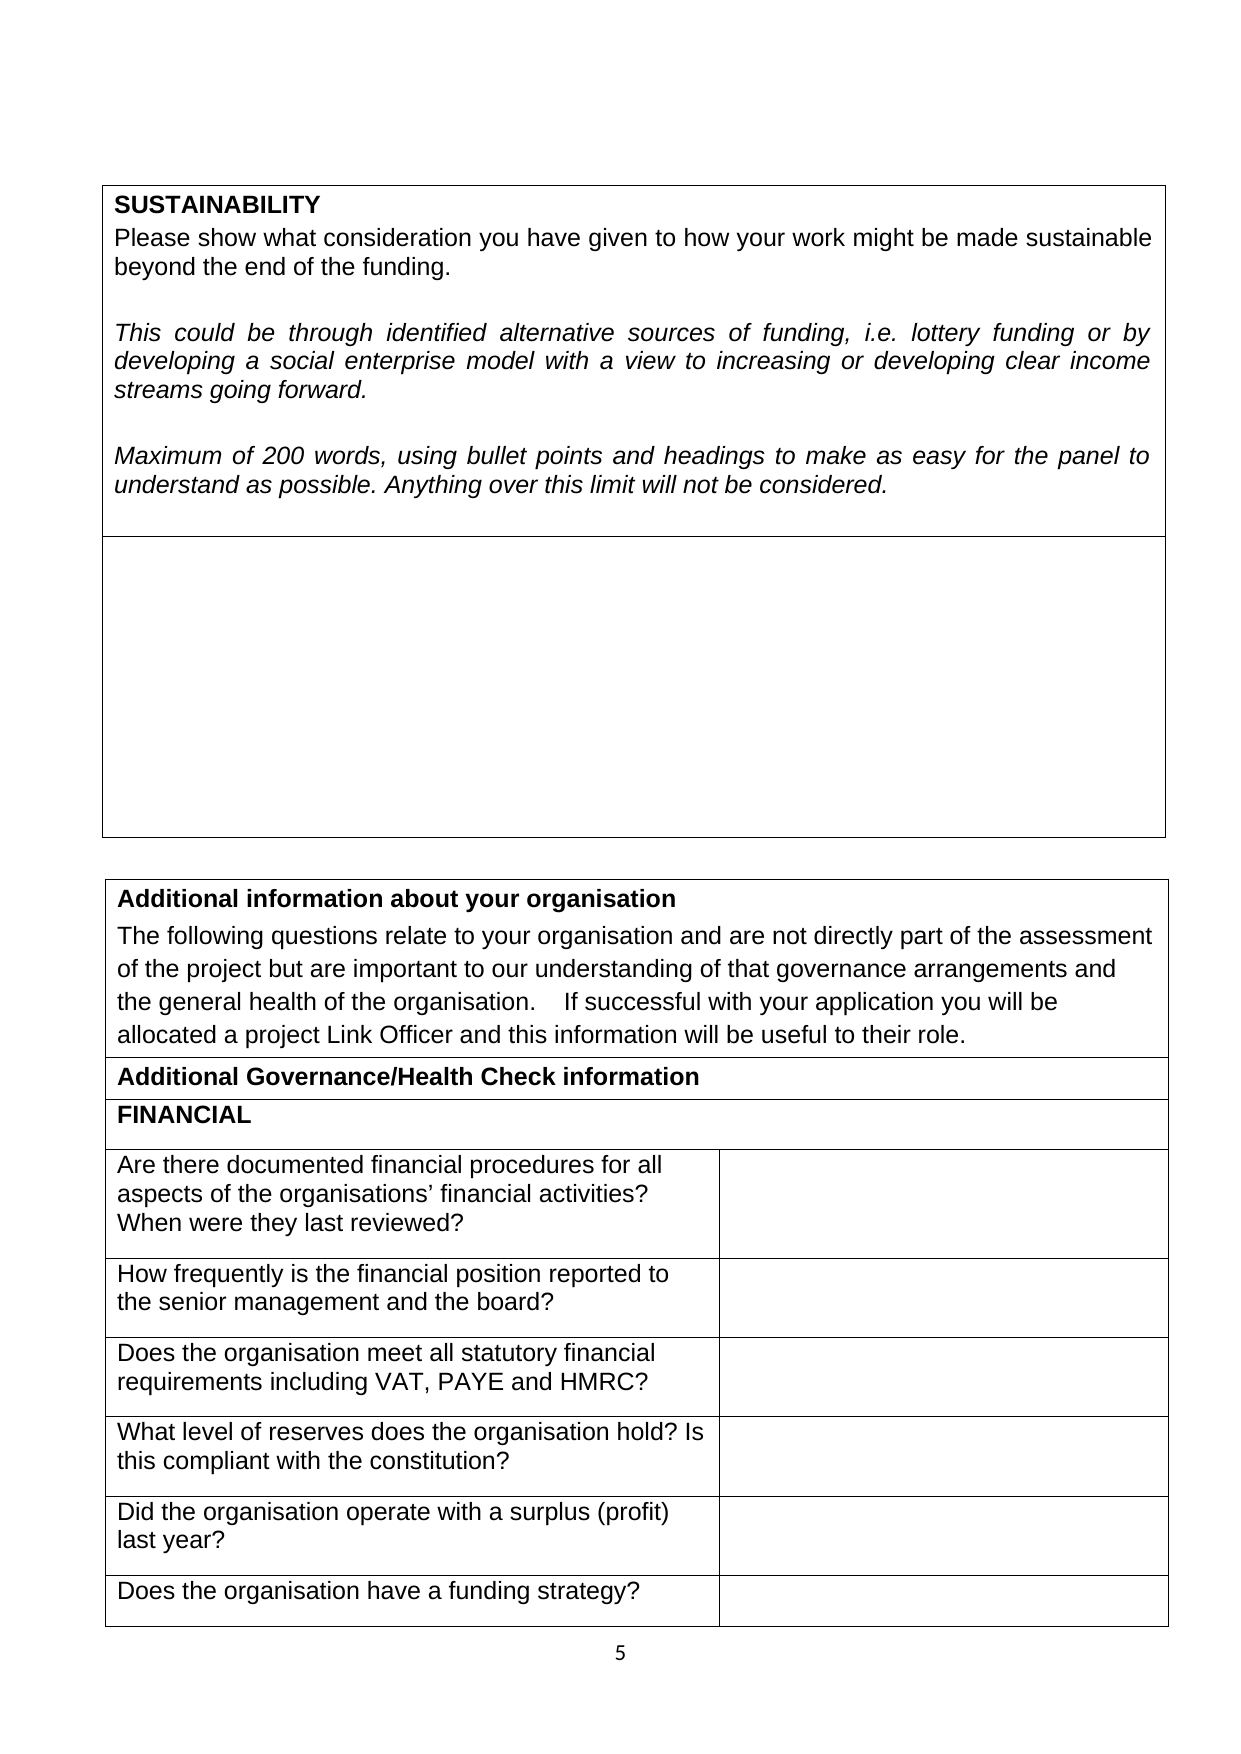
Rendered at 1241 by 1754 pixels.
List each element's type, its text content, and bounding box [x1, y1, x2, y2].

table_cell [103, 537, 1165, 837]
table_cell What level of reserves does the organisation hold? Is this compliant with the constitution? [106, 1417, 719, 1496]
table_cell Does the organisation have a funding strategy? [106, 1576, 719, 1626]
table_cell How frequently is the financial position reported to the senior management and the board? [106, 1259, 719, 1337]
table_cell Does the organisation meet all statutory financial requirements including VAT, PAYE and HMRC? [106, 1338, 719, 1416]
table_cell Additional Governance/Health Check information [106, 1058, 1168, 1099]
table_cell [720, 1417, 1168, 1496]
table_cell Are there documented financial procedures for all aspects of the organisations’ financial activities? When were they last reviewed? [106, 1150, 719, 1257]
table_cell FINANCIAL [106, 1100, 1168, 1149]
table_header SUSTAINABILITY Please show what consideration you have given to how your work might be made sustainable beyond the end of the funding. This could be through identified alternative sources of funding, i.e. lottery funding or by developing a social enterprise model with a view to increasing or developing clear income streams going forward. Maximum of 200 words, using bullet points and headings to make as easy for the panel to understand as possible. Anything over this limit will not be considered. [103, 186, 1165, 536]
table_cell [720, 1338, 1168, 1416]
table_cell [720, 1497, 1168, 1575]
table_cell [720, 1150, 1168, 1257]
table_header Additional information about your organisation The following questions relate to your organisation and are not directly part of the assessment of the project but are important to our understanding of that governance arrangements and the general health of the organisation. If successful with your application you will be allocated a project Link Officer and this information will be useful to their role. [106, 880, 1168, 1057]
table_cell [720, 1259, 1168, 1337]
table_cell [720, 1576, 1168, 1626]
table_cell Did the organisation operate with a surplus (profit) last year? [106, 1497, 719, 1575]
